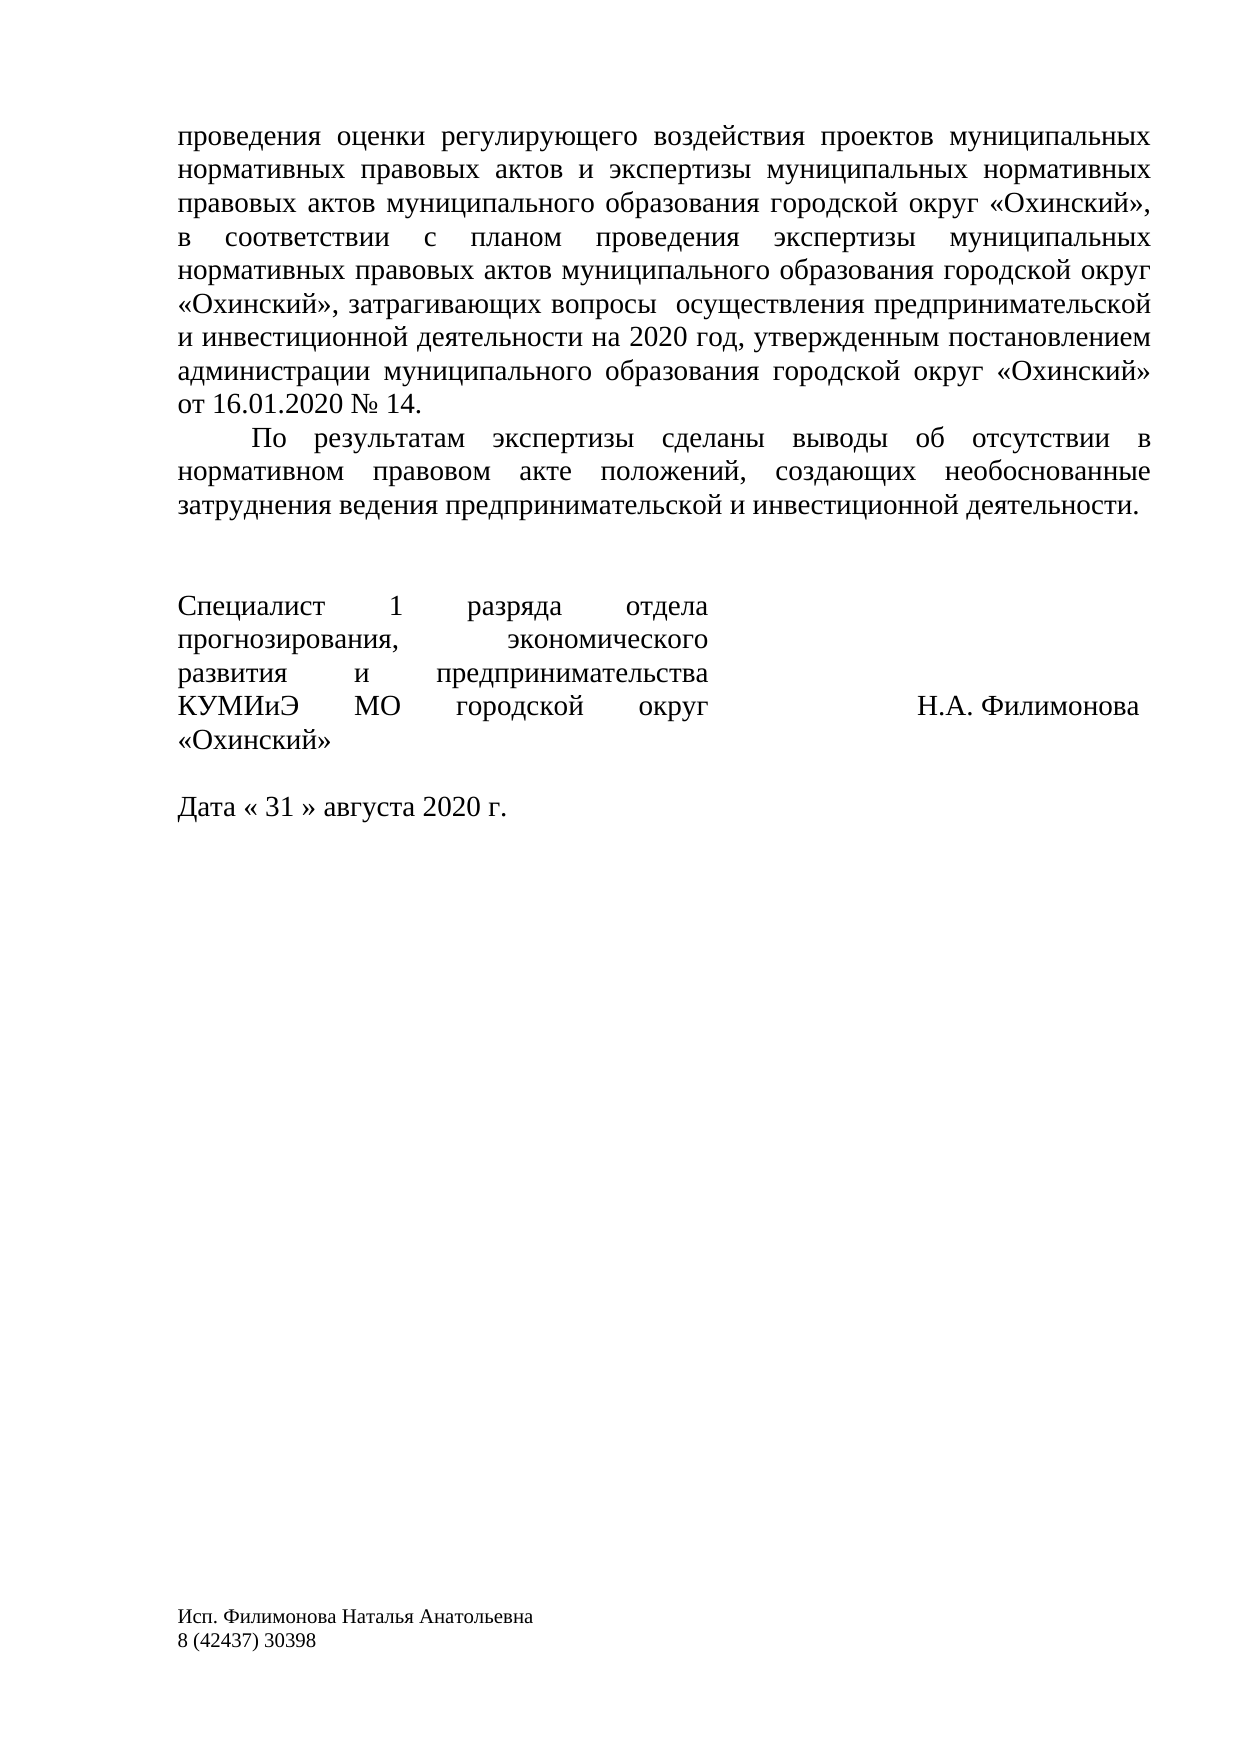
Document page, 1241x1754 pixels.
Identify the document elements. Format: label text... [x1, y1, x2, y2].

table_header Н.А. Филимонова [709, 588, 1151, 755]
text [177, 118, 1152, 420]
text Дата « 31 » августа 2020 г. [177, 789, 1152, 822]
text По результатам экспертизы сделаны выводы об отсутствии в нормативном правовом акте положений, создающих необоснованные затруднения ведения предпринимательской и инвестиционной деятельности. [177, 420, 1152, 521]
table_header Специалист 1 разряда отдела прогнозирования, экономического развития и предпринимательства КУМИиЭ МО городской округ «Охинский» [177, 588, 709, 755]
